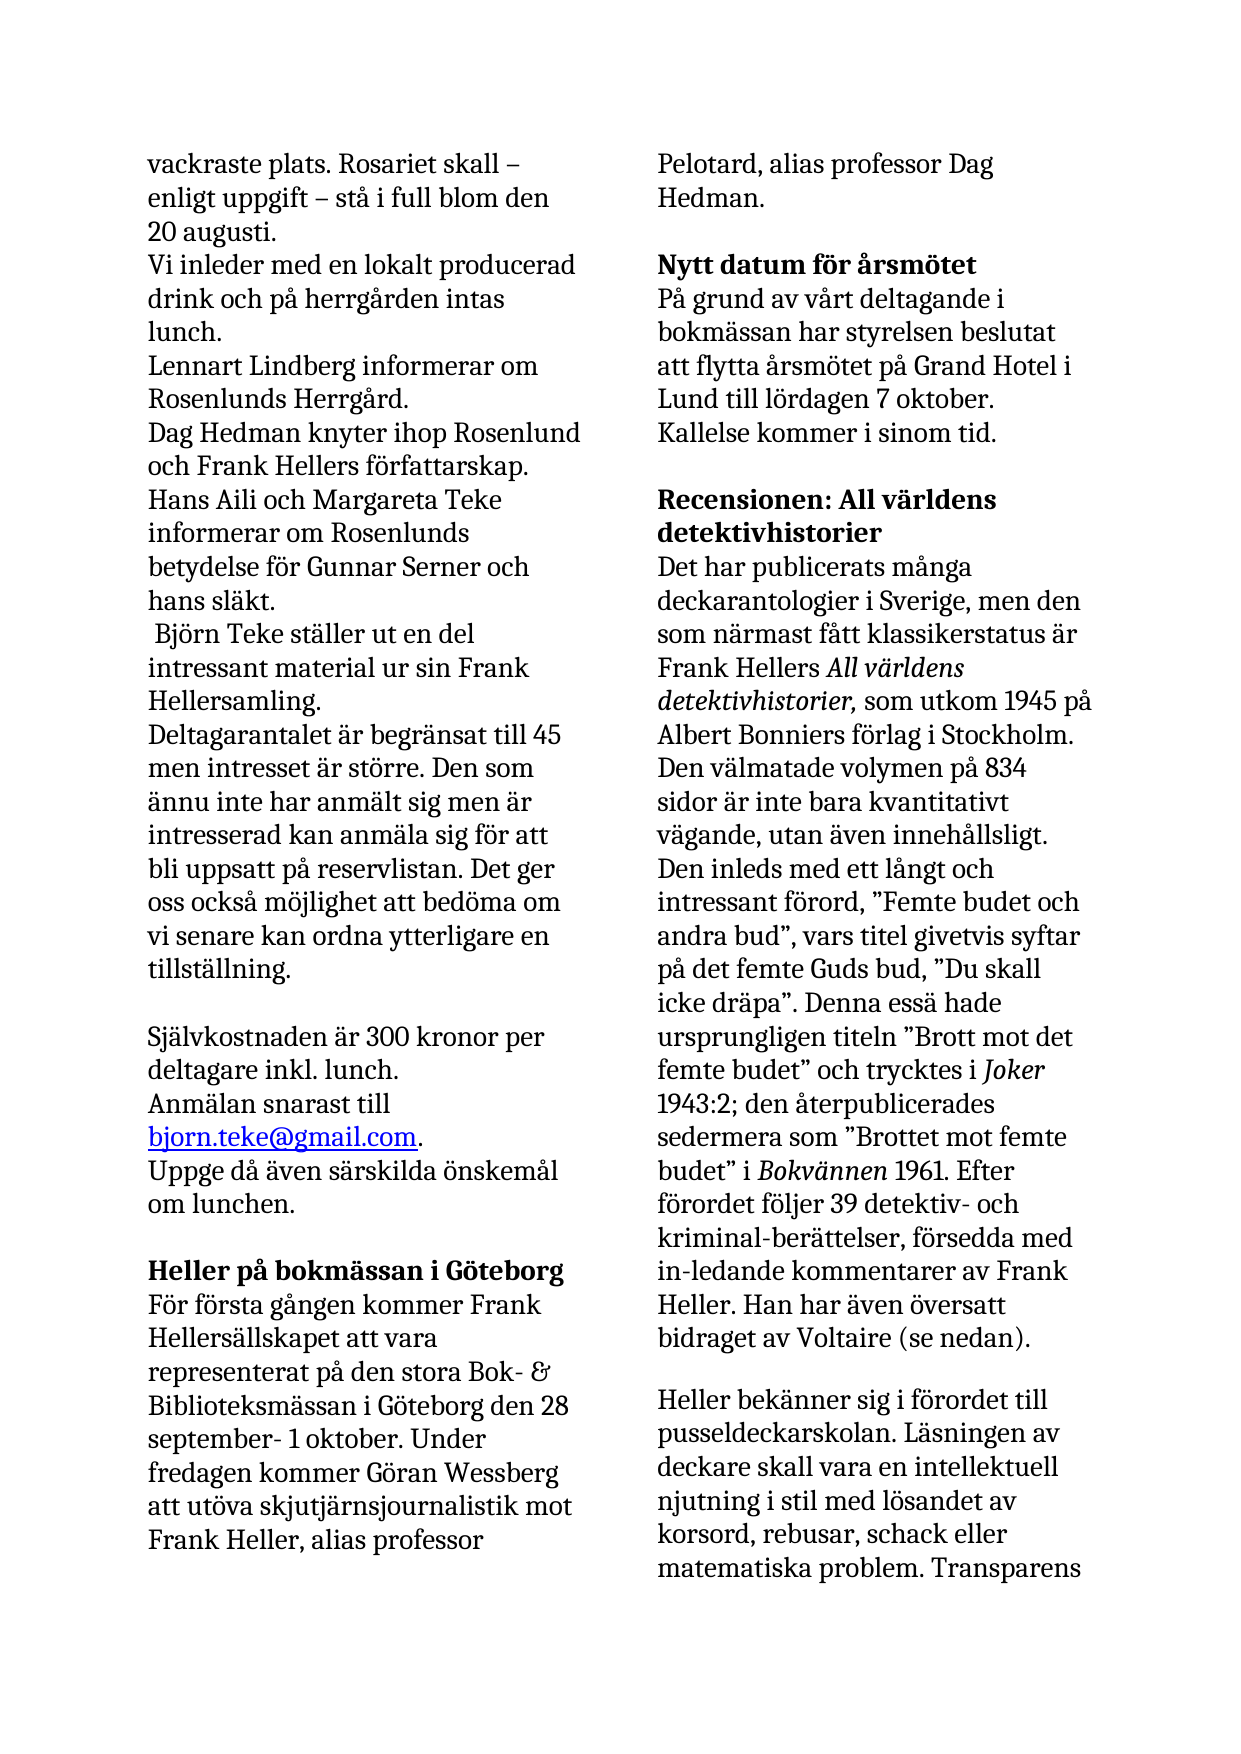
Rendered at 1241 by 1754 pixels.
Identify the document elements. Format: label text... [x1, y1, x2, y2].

text Heller på bokmässan i Göteborg [148, 1254, 583, 1288]
text För första gången kommer Frank Hellersällskapet att vara representerat på den stora Bok- & Biblioteksmässan i Göteborg den 28 september- 1 oktober. Under fredagen kommer Göran Wessberg att utöva skjutjärnsjournalistik mot Frank Heller, alias professor Pelotard, alias professor Dag Hedman. [148, 1288, 583, 1556]
text Lennart Lindberg informerar om Rosenlunds Herrgård. [148, 349, 583, 416]
text Anmälan snarast till bjorn.teke@gmail.com. [148, 1087, 583, 1154]
text För första gången kommer Frank Hellersällskapet att vara representerat på den stora Bok- & Biblioteksmässan i Göteborg den 28 september- 1 oktober. Under fredagen kommer Göran Wessberg att utöva skjutjärnsjournalistik mot Frank Heller, alias professor Pelotard, alias professor Dag Hedman. [657, 148, 1093, 215]
text Recensionen: All världens detektivhistorier [657, 483, 1093, 550]
text Deltagarantalet är begränsat till 45 men intresset är större. Den som ännu inte har anmält sig men är intresserad kan anmäla sig för att bli uppsatt på reservlistan. Det ger oss också möjlighet att bedöma om vi senare kan ordna ytterligare en tillställning. [148, 718, 583, 986]
text Dag Hedman knyter ihop Rosenlund och Frank Hellers författarskap. [148, 416, 583, 483]
text Nytt datum för årsmötet [657, 248, 1093, 282]
text Björn Teke ställer ut en del intressant material ur sin Frank Hellersamling. [148, 617, 583, 718]
text På grund av vårt deltagande i bokmässan har styrelsen beslutat att flytta årsmötet på Grand Hotel i Lund till lördagen 7 oktober. Kallelse kommer i sinom tid. [657, 282, 1093, 449]
text Vi inleder med en lokalt producerad drink och på herrgården intas lunch. [148, 248, 583, 349]
text Självkostnaden är 300 kronor per deltagare inkl. lunch. [148, 1020, 583, 1087]
text Uppge då även särskilda önskemål om lunchen. [148, 1154, 583, 1221]
text Det har publicerats många deckarantologier i Sverige, men den som närmast fått klassikerstatus är Frank Hellers All världens detektivhistorier, som utkom 1945 på Albert Bonniers förlag i Stockholm. Den välmatade volymen på 834 sidor är inte bara kvantitativt vägande, utan även innehållsligt. Den inleds med ett långt och intressant förord, ”Femte budet och andra bud”, vars titel givetvis syftar på det femte Guds bud, ”Du skall icke dräpa”. Denna essä hade ursprungligen titeln ”Brott mot det femte budet” och trycktes i Joker 1943:2; den återpublicerades sedermera som ”Brottet mot femte budet” i Bokvännen 1961. Efter förordet följer 39 detektiv- och kriminal-berättelser, försedda med in-ledande kommentarer av Frank Heller. Han har även översatt bidraget av Voltaire (se nedan). [657, 550, 1093, 1355]
text Hans Aili och Margareta Teke informerar om Rosenlunds betydelse för Gunnar Serner och hans släkt. [148, 483, 583, 617]
